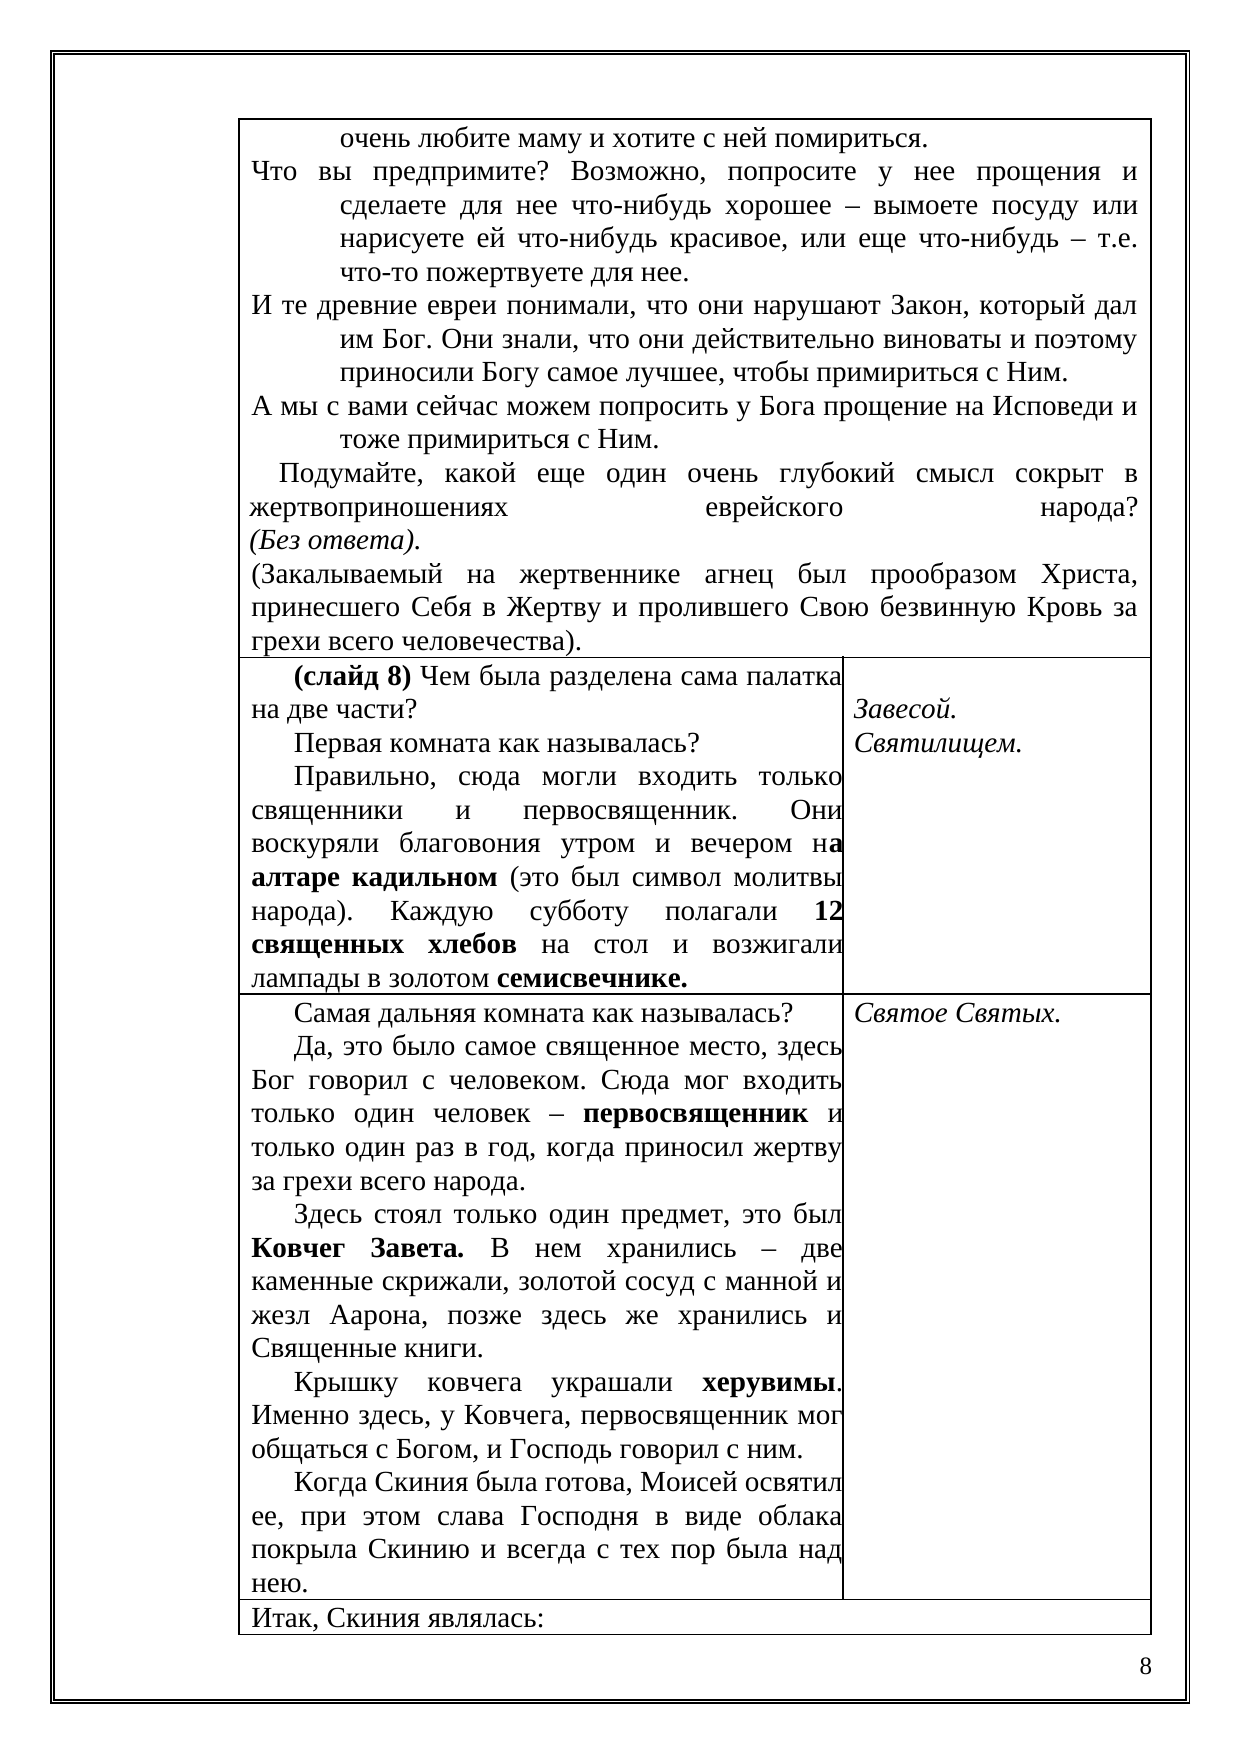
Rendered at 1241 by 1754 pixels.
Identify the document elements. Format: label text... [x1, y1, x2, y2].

table_cell Завесой. Святилищем. [844, 658, 1150, 993]
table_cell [240, 120, 1150, 656]
table_cell Святое Святых. [844, 995, 1150, 1599]
table_cell (слайд 8) Чем была разделена сама палатка на две части? Первая комната как называлась? Правильно, сюда могли входить только священники и первосвященник. Они воскуряли благовония утром и вечером на алтаре кадильном (это был символ молитвы народа). Каждую субботу полагали 12 священных хлебов на стол и возжигали лампады в золотом семисвечнике. [240, 658, 842, 993]
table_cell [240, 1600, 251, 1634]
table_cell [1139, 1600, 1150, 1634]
table_cell Самая дальняя комната как называлась? Да, это было самое священное место, здесь Бог говорил с человеком. Сюда мог входить только один человек – первосвященник и только один раз в год, когда приносил жертву за грехи всего народа. Здесь стоял только один предмет, это был Ковчег Завета. В нем хранились – две каменные скрижали, золотой сосуд с манной и жезл Аарона, позже здесь же хранились и Священные книги. Крышку ковчега украшали херувимы. Именно здесь, у Ковчега, первосвященник мог общаться с Богом, и Господь говорил с ним. Когда Скиния была готова, Моисей освятил ее, при этом слава Господня в виде облака покрыла Скинию и всегда с тех пор была над нею. [240, 995, 842, 1599]
